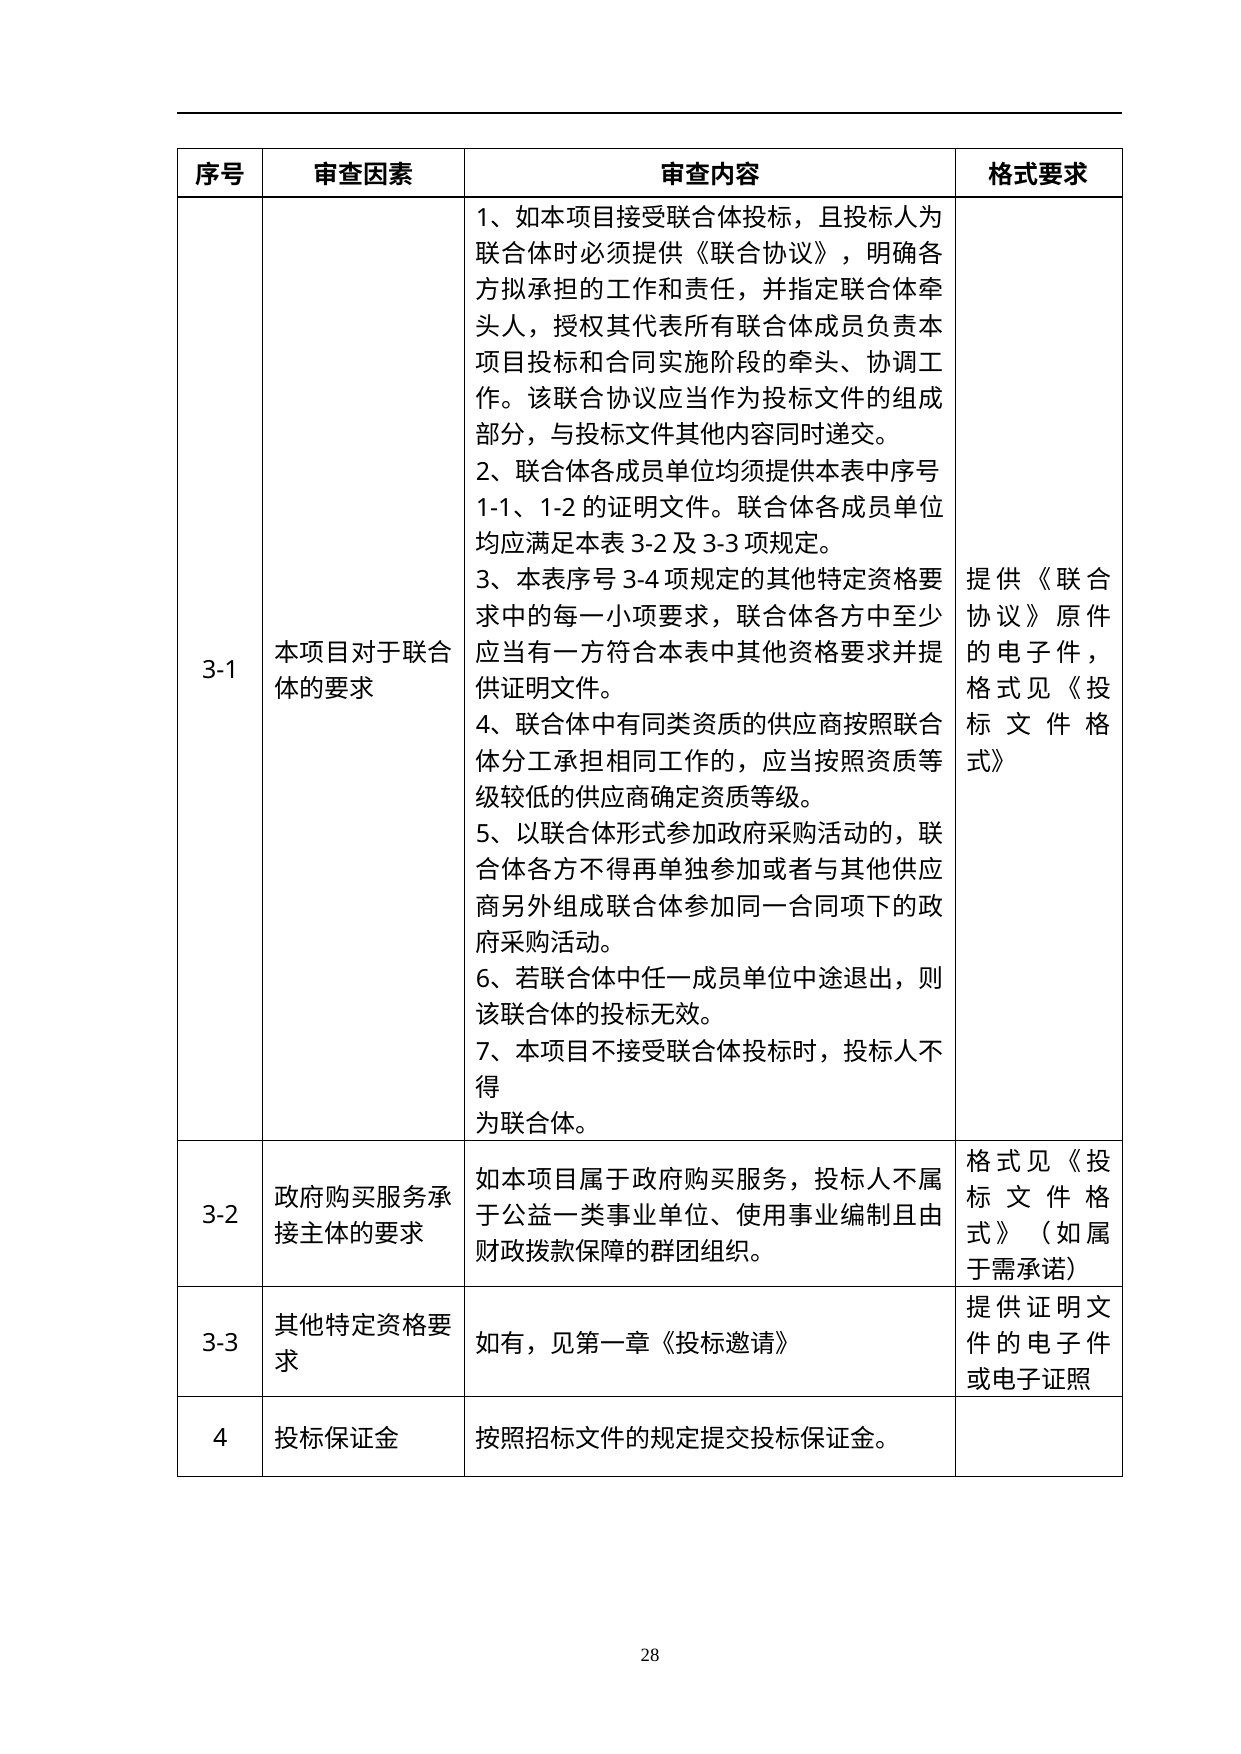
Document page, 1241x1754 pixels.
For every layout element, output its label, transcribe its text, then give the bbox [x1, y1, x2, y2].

table_cell 3-1 [178, 198, 262, 1140]
table_cell 本项目对于联合体的要求 [263, 198, 464, 1140]
table_header 审查因素 [263, 149, 464, 196]
table_cell 3-2 [178, 1141, 262, 1286]
table_cell 按照招标文件的规定提交投标保证金。 [465, 1397, 955, 1476]
table_cell 提供证明文件的电子件或电子证照 [956, 1287, 1122, 1396]
table_cell 1、如本项目接受联合体投标，且投标人为联合体时必须提供《联合协议》，明确各方拟承担的工作和责任，并指定联合体牵头人，授权其代表所有联合体成员负责本项目投标和合同实施阶段的牵头、协调工作。该联合协议应当作为投标文件的组成部分，与投标文件其他内容同时递交。 2、联合体各成员单位均须提供本表中序号 1-1、1-2的证明文件。联合体各成员单位均应满足本表3-2及3-3项规定。 3、本表序号3-4项规定的其他特定资格要求中的每一小项要求，联合体各方中至少应当有一方符合本表中其他资格要求并提供证明文件。 4、联合体中有同类资质的供应商按照联合体分工承担相同工作的，应当按照资质等级较低的供应商确定资质等级。 5、以联合体形式参加政府采购活动的，联合体各方不得再单独参加或者与其他供应商另外组成联合体参加同一合同项下的政府采购活动。 6、若联合体中任一成员单位中途退出，则该联合体的投标无效。 7、本项目不接受联合体投标时，投标人不得 为联合体。 [465, 198, 955, 1140]
table_cell 3-3 [178, 1287, 262, 1396]
table_cell 提供《联合协议》原件的电子件，格式见《投标文件格式》 [956, 198, 1122, 1140]
table_cell [956, 1397, 1122, 1476]
table_cell 如有，见第一章《投标邀请》 [465, 1287, 955, 1396]
table_cell 4 [178, 1397, 262, 1476]
table_cell 投标保证金 [263, 1397, 464, 1476]
table_header 审查内容 [465, 149, 955, 196]
table_cell 其他特定资格要求 [263, 1287, 464, 1396]
table_header 序号 [178, 149, 262, 196]
table_cell 政府购买服务承接主体的要求 [263, 1141, 464, 1286]
table_cell 如本项目属于政府购买服务，投标人不属于公益一类事业单位、使用事业编制且由财政拨款保障的群团组织。 [465, 1141, 955, 1286]
table_header 格式要求 [956, 149, 1122, 196]
table_cell 格式见《投标文件格式》（如属于需承诺） [956, 1141, 1122, 1286]
